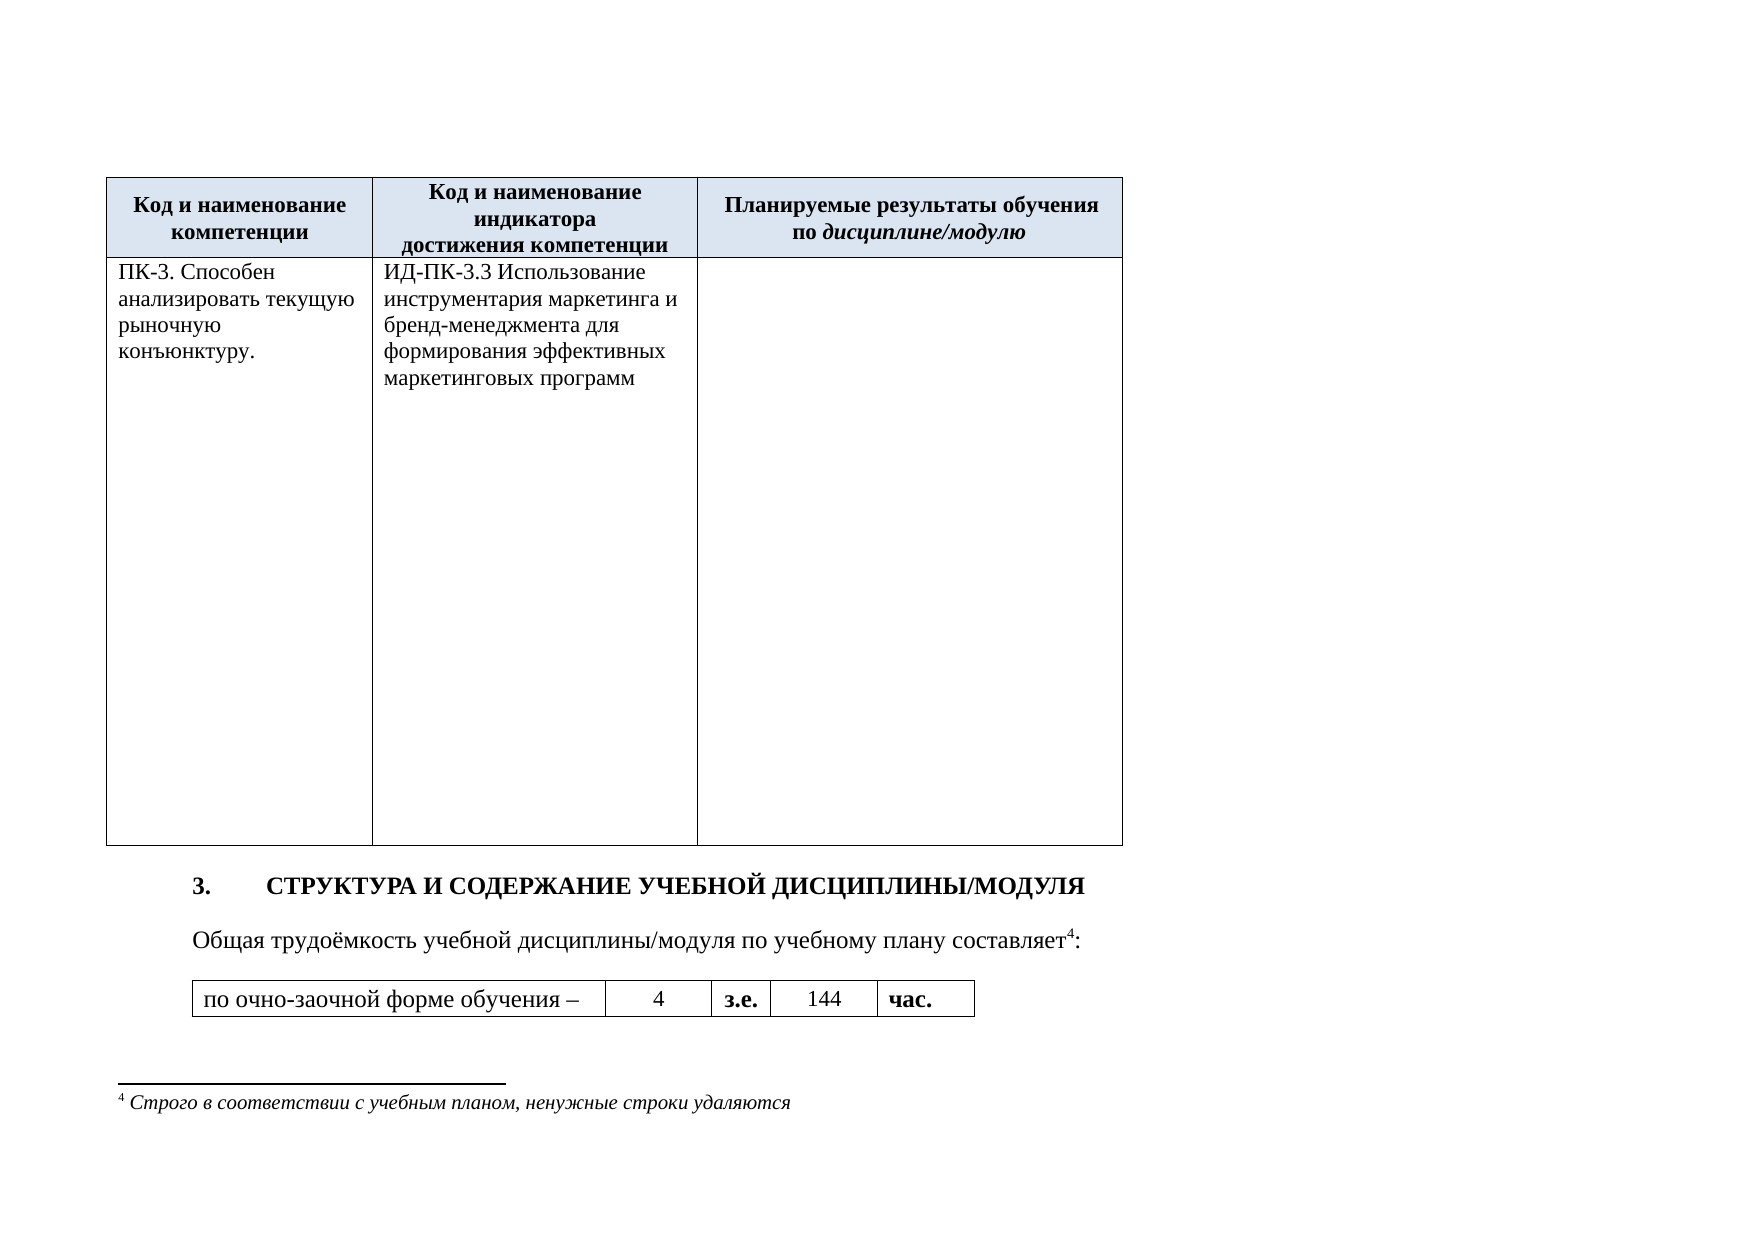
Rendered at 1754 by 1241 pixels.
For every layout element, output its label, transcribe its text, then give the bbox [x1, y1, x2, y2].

table_header Код и наименование индикатора достижения компетенции [373, 178, 697, 257]
table_cell ПК-3. Способен анализировать текущую рыночную конъюнктуру. [107, 258, 372, 845]
list Общая трудоёмкость учебной дисциплины/модуля по учебному плану составляет: [118, 925, 1665, 954]
table_header з.е. [712, 981, 770, 1016]
table_cell ИД-ПК-3.3 Использование инструментария маркетинга и бренд-менеджмента для формирования эффективных маркетинговых программ [373, 258, 697, 845]
table_header час. [878, 981, 974, 1016]
table_header 4 [606, 981, 711, 1016]
table_header Планируемые результаты обучения по дисциплине/модулю [698, 178, 1122, 257]
table_cell [698, 258, 1122, 845]
table_header по очно-заочной форме обучения – [193, 981, 605, 1016]
table_header Код и наименование компетенции [107, 178, 372, 257]
table_header 144 [771, 981, 877, 1016]
subtitle СТРУКТУРА И СОДЕРЖАНИЕ УЧЕБНОЙ ДИСЦИПЛИНЫ/МОДУЛЯ [192, 871, 1665, 900]
